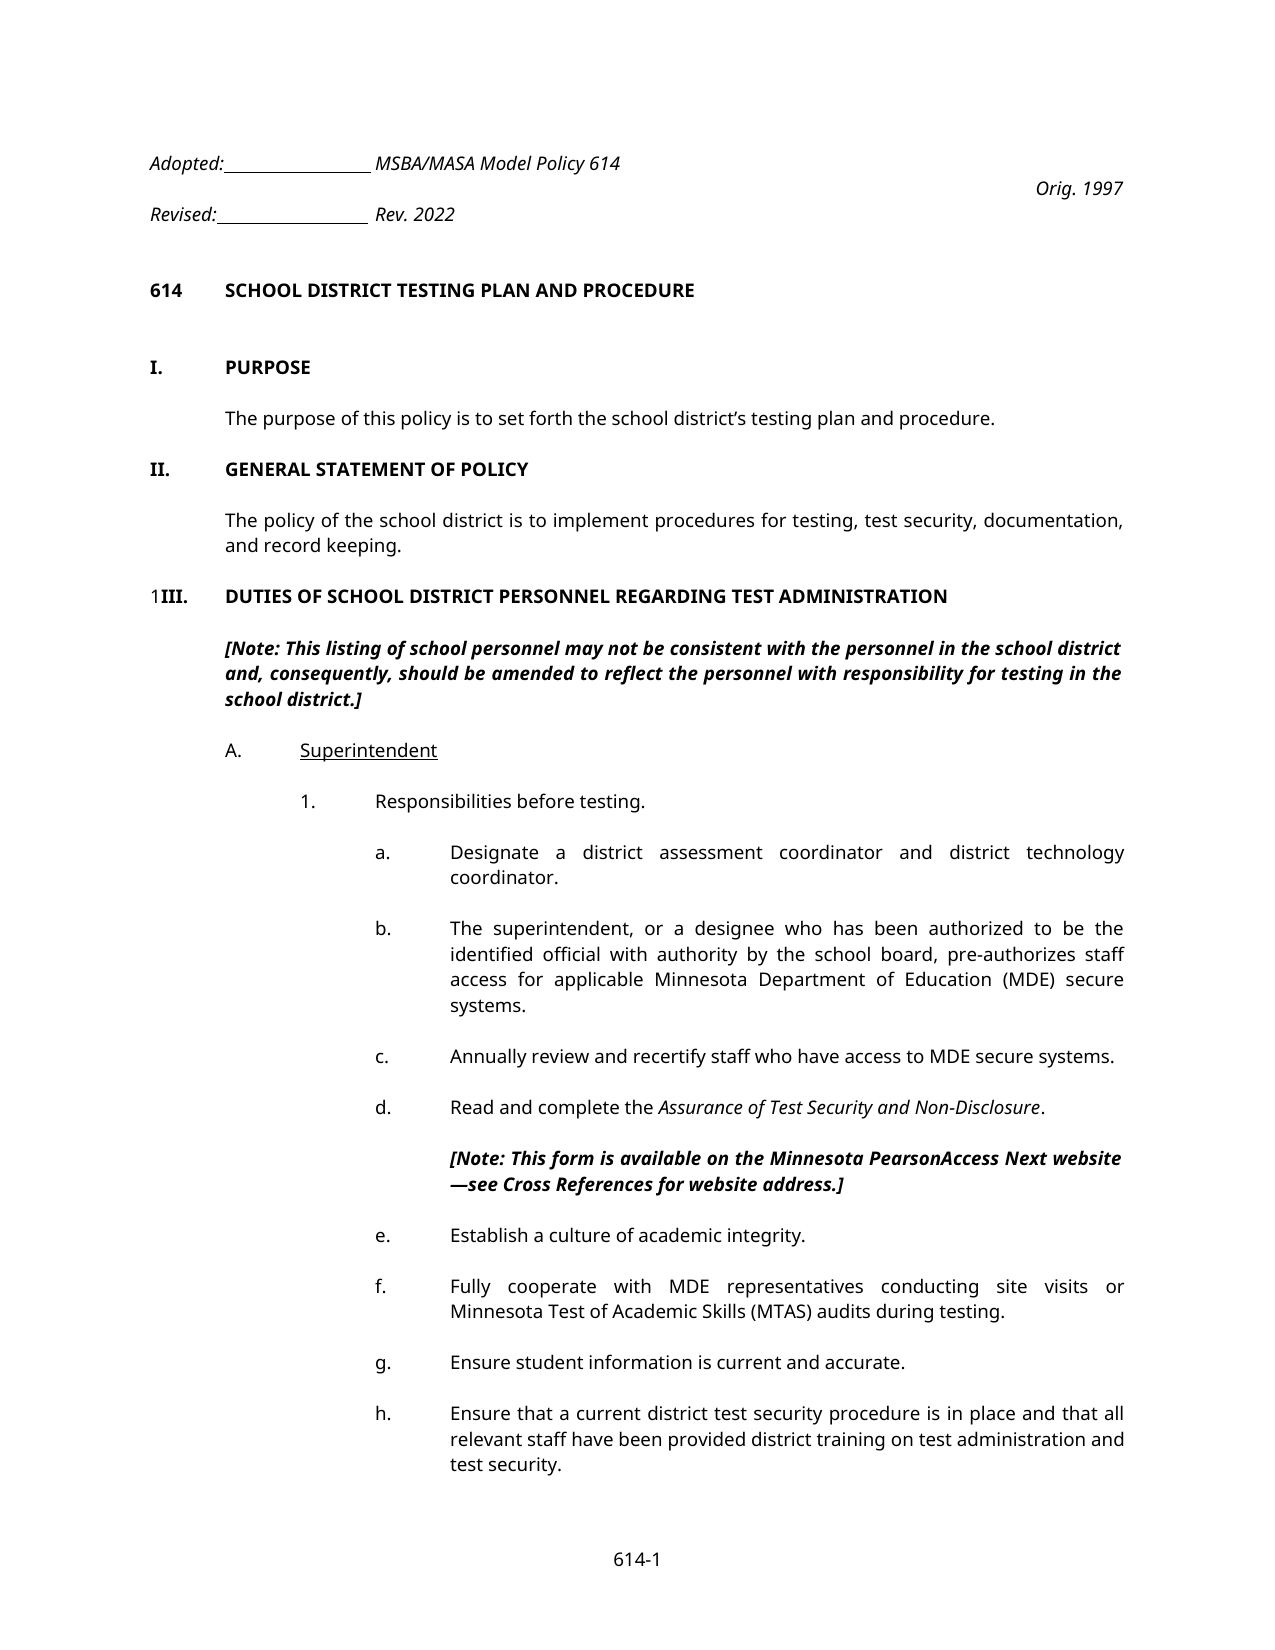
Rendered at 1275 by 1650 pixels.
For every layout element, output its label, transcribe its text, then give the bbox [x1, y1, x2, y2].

text II. GENERAL STATEMENT OF POLICY [150, 456, 1125, 482]
text a. Designate a district assessment coordinator and district technology coordinator. [375, 839, 1125, 890]
text [Note: This form is available on the Minnesota PearsonAccess Next website—see Cross References for website address.] [450, 1145, 1125, 1196]
subtitle Orig. 1997 [150, 176, 1125, 201]
text d. Read and complete the Assurance of Test Security and Non-Disclosure. [375, 1094, 1125, 1120]
text e. Establish a culture of academic integrity. [375, 1222, 1125, 1247]
text h. Ensure that a current district test security procedure is in place and that all relevant staff have been provided district training on test administration and test security. [375, 1401, 1125, 1477]
text Adopted: MSBA/MASA Model Policy 614 [150, 150, 1125, 176]
text The purpose of this policy is to set forth the school district’s testing plan and procedure. [225, 405, 1125, 431]
text b. The superintendent, or a designee who has been authorized to be the identified official with authority by the school board, pre-authorizes staff access for applicable Minnesota Department of Education (MDE) secure systems. [375, 916, 1125, 1018]
text I. PURPOSE [150, 354, 1125, 380]
text [Note: This listing of school personnel may not be consistent with the personnel in the school district and, consequently, should be amended to reflect the personnel with responsibility for testing in the school district.] [225, 635, 1125, 711]
text g. Ensure student information is current and accurate. [375, 1349, 1125, 1375]
text f. Fully cooperate with MDE representatives conducting site visits or Minnesota Test of Academic Skills (MTAS) audits during testing. [375, 1273, 1125, 1324]
text 614 SCHOOL DISTRICT TESTING PLAN AND PROCEDURE [150, 278, 1125, 303]
text c. Annually review and recertify staff who have access to MDE secure systems. [375, 1043, 1125, 1069]
text III. DUTIES OF SCHOOL DISTRICT PERSONNEL REGARDING TEST ADMINISTRATION [150, 584, 1125, 609]
text Revised: Rev. 2022 [150, 201, 1125, 227]
text A. Superintendent [225, 737, 1125, 762]
text The policy of the school district is to implement procedures for testing, test security, documentation, and record keeping. [225, 507, 1125, 558]
text 1. Responsibilities before testing. [300, 788, 1125, 813]
